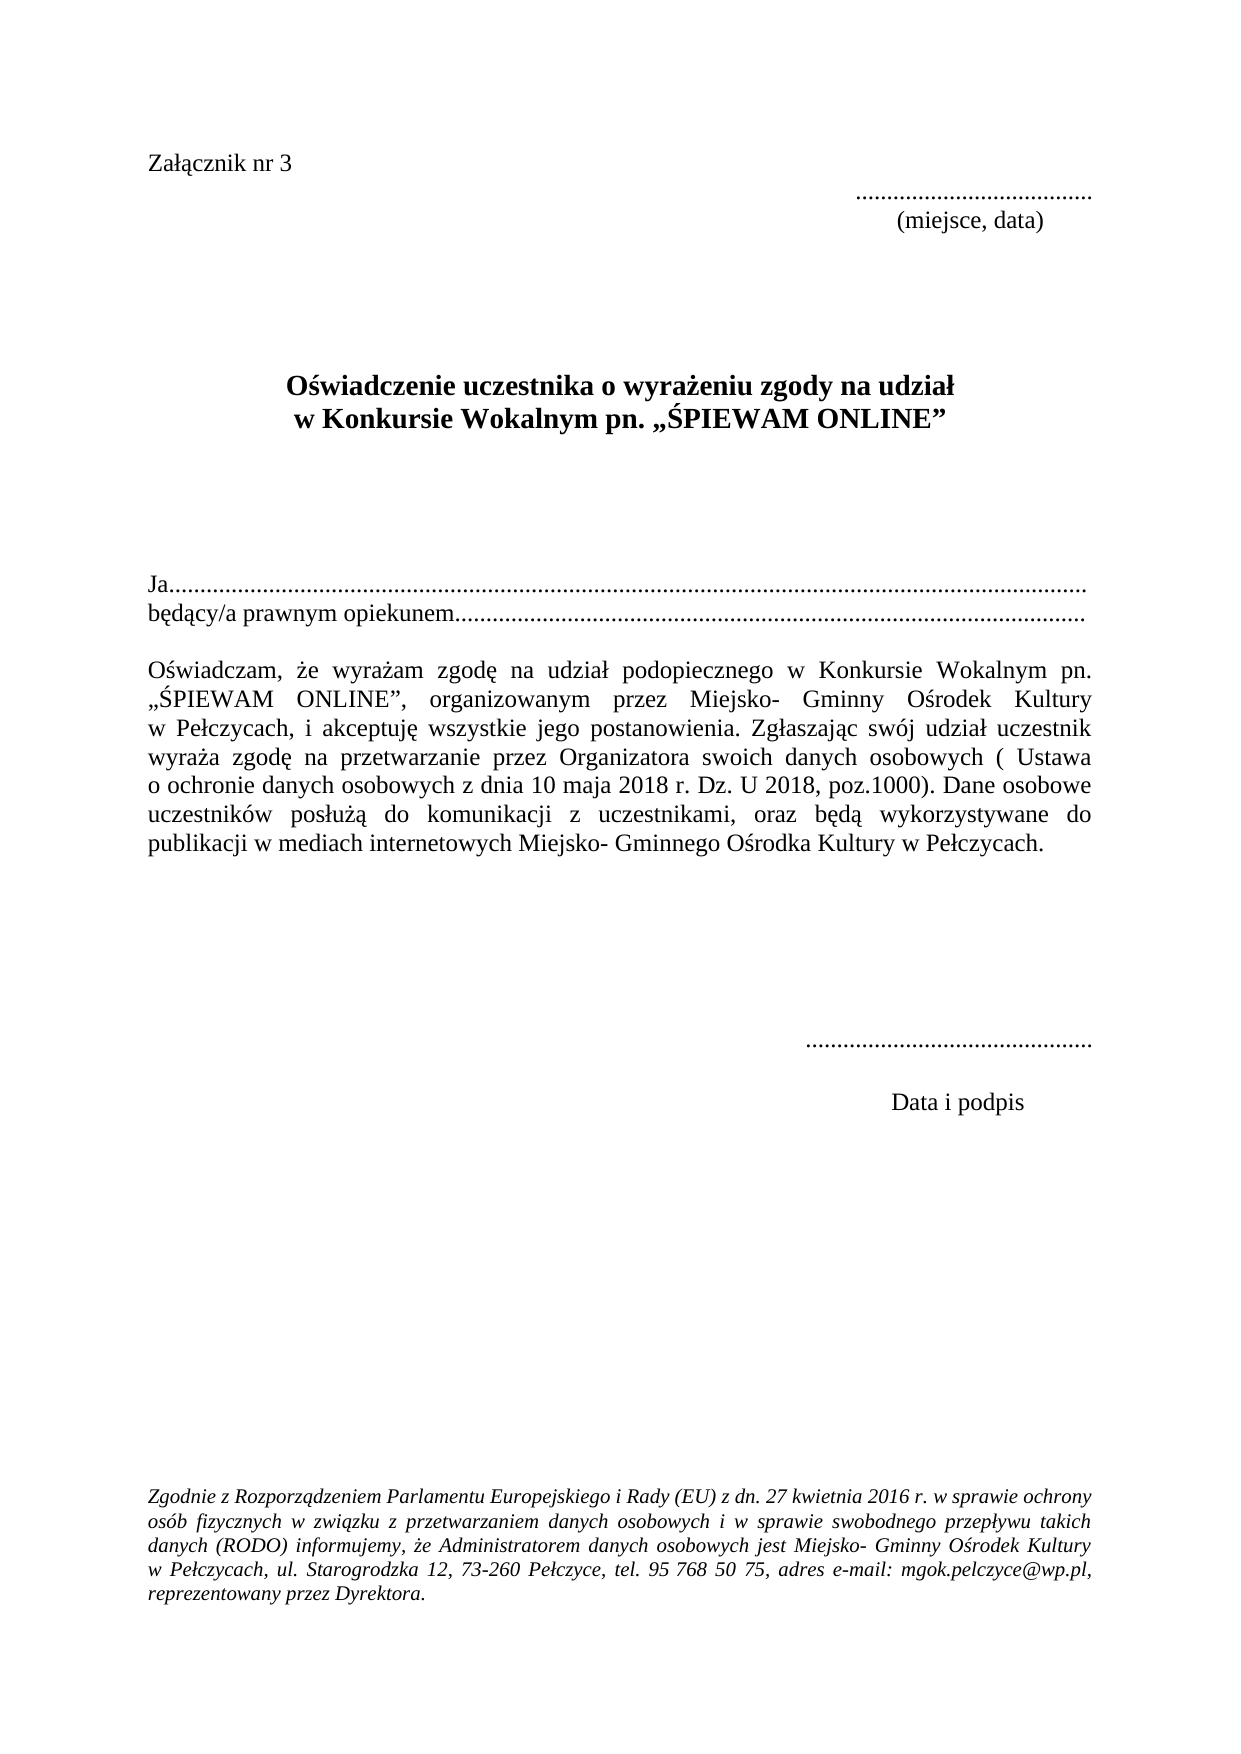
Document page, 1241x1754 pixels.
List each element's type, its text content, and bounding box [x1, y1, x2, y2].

text Oświadczenie uczestnika o wyrażeniu zgody na udział [148, 368, 1093, 402]
text będący/a prawnym opiekunem..................................................................................................... [148, 598, 1093, 627]
text Oświadczam, że wyrażam zgodę na udział podopiecznego w Konkursie Wokalnym pn. „ŚPIEWAM ONLINE”, organizowanym przez Miejsko- Gminny Ośrodek Kultury w Pełczycach, i akceptuję wszystkie jego postanowienia. Zgłaszając swój udział uczestnik wyraża zgodę na przetwarzanie przez Organizatora swoich danych osobowych ( Ustawa o ochronie danych osobowych z dnia 10 maja 2018 r. Dz. U 2018, poz.1000). Dane osobowe uczestników posłużą do komunikacji z uczestnikami, oraz będą wykorzystywane do publikacji w mediach internetowych Miejsko- Gminnego Ośrodka Kultury w Pełczycach. [148, 656, 1093, 857]
text ...................................... [148, 176, 1093, 205]
text Data i podpis [148, 1087, 1093, 1116]
text .............................................. [148, 1024, 1093, 1053]
text w Konkursie Wokalnym pn. „ŚPIEWAM ONLINE” [148, 402, 1093, 435]
text Zgodnie z Rozporządzeniem Parlamentu Europejskiego i Rady (EU) z dn. 27 kwietnia 2016 r. w sprawie ochrony osób fizycznych w związku z przetwarzaniem danych osobowych i w sprawie swobodnego przepływu takich danych (RODO) informujemy, że Administratorem danych osobowych jest Miejsko- Gminny Ośrodek Kultury w Pełczycach, ul. Starogrodzka 12, 73-260 Pełczyce, tel. 95 768 50 75, adres e-mail: mgok.pelczyce@wp.pl, reprezentowany przez Dyrektora. [148, 1484, 1093, 1605]
text Załącznik nr 3 [148, 148, 1093, 176]
text (miejsce, data) [148, 205, 1093, 234]
text Ja................................................................................................................................................... [148, 569, 1093, 598]
